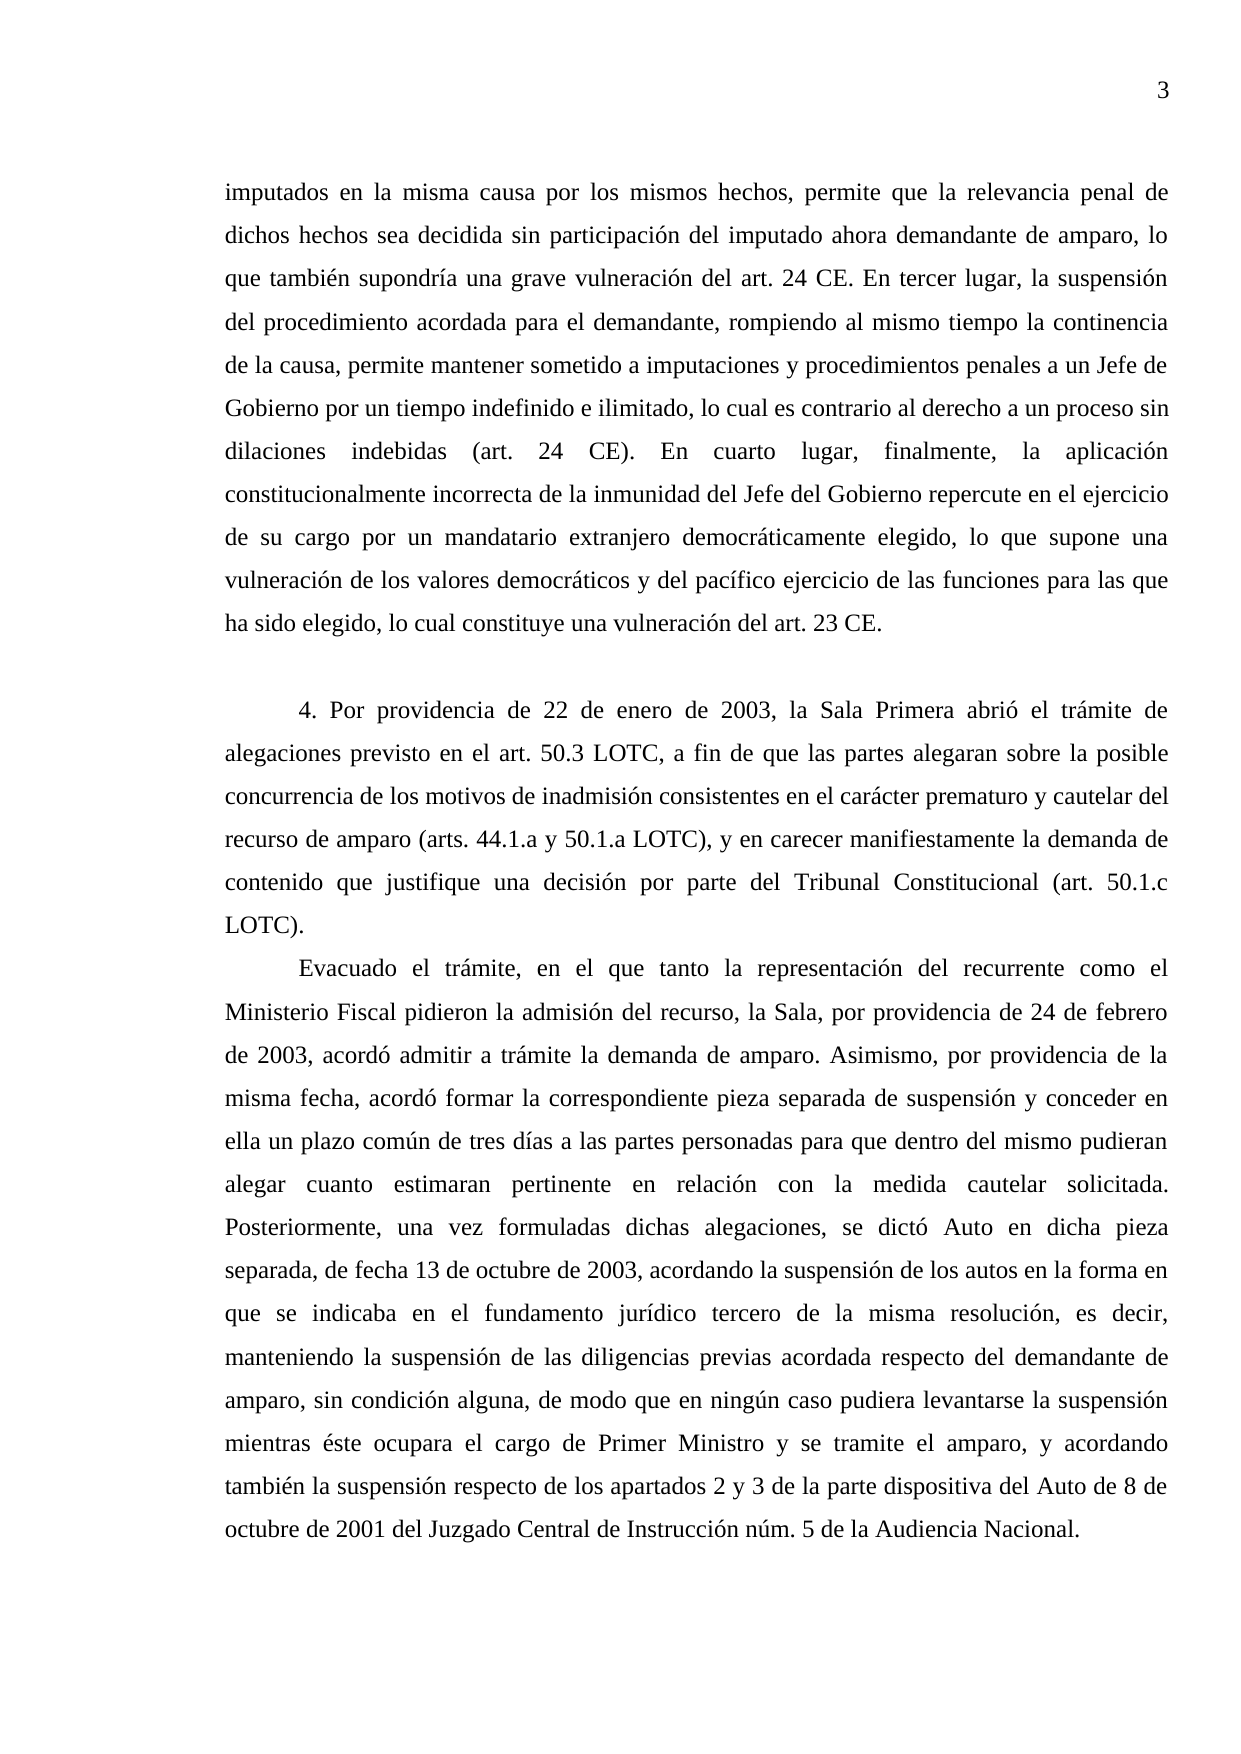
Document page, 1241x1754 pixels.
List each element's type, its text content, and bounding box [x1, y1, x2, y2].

text 4. Por providencia de 22 de enero de 2003, la Sala Primera abrió el trámite de alegaciones previsto en el art. 50.3 LOTC, a fin de que las partes alegaran sobre la posible concurrencia de los motivos de inadmisión consistentes en el carácter prematuro y cautelar del recurso de amparo (arts. 44.1.a y 50.1.a LOTC), y en carecer manifiestamente la demanda de contenido que justifique una decisión por parte del Tribunal Constitucional (art. 50.1.c LOTC). [224, 695, 1169, 939]
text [224, 177, 1169, 637]
text Evacuado el trámite, en el que tanto la representación del recurrente como el Ministerio Fiscal pidieron la admisión del recurso, la Sala, por providencia de 24 de febrero de 2003, acordó admitir a trámite la demanda de amparo. Asimismo, por providencia de la misma fecha, acordó formar la correspondiente pieza separada de suspensión y conceder en ella un plazo común de tres días a las partes personadas para que dentro del mismo pudieran alegar cuanto estimaran pertinente en relación con la medida cautelar solicitada. Posteriormente, una vez formuladas dichas alegaciones, se dictó Auto en dicha pieza separada, de fecha 13 de octubre de 2003, acordando la suspensión de los autos en la forma en que se indicaba en el fundamento jurídico tercero de la misma resolución, es decir, manteniendo la suspensión de las diligencias previas acordada respecto del demandante de amparo, sin condición alguna, de modo que en ningún caso pudiera levantarse la suspensión mientras éste ocupara el cargo de Primer Ministro y se tramite el amparo, y acordando también la suspensión respecto de los apartados 2 y 3 de la parte dispositiva del Auto de 8 de octubre de 2001 del Juzgado Central de Instrucción núm. 5 de la Audiencia Nacional. [224, 953, 1169, 1543]
